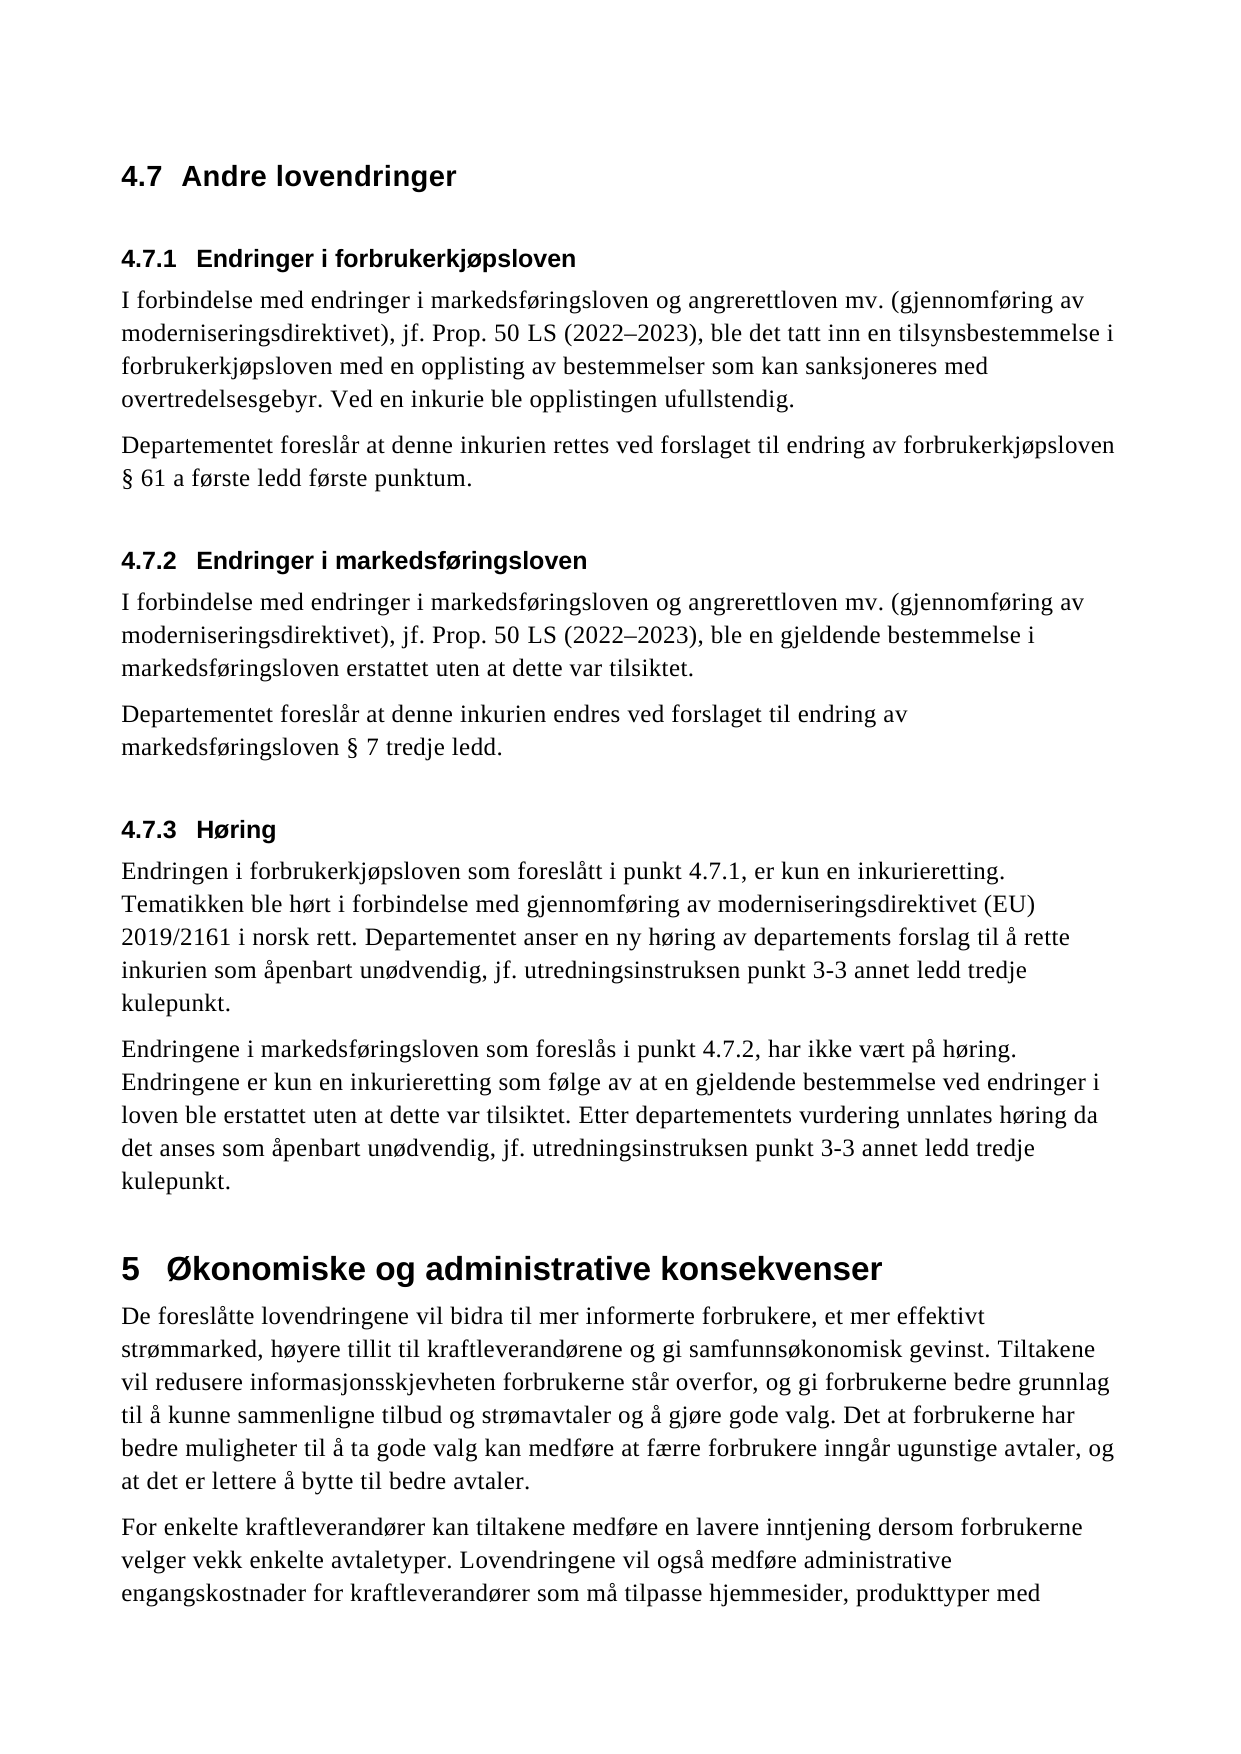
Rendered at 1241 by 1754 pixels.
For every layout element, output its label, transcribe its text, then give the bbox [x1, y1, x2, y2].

text Endringene i markedsføringsloven som foreslås i punkt 4.7.2, har ikke vært på høring. Endringene er kun en inkurieretting som følge av at en gjeldende bestemmelse ved endringer i loven ble erstattet uten at dette var tilsiktet. Etter departementets vurdering unnlates høring da det anses som åpenbart unødvendig, jf. utredningsinstruksen punkt 3-3 annet ledd tredje kulepunkt. [121, 1034, 1119, 1194]
text Departementet foreslår at denne inkurien rettes ved forslaget til endring av forbrukerkjøpsloven § 61 a første ledd første punktum. [121, 430, 1119, 492]
text I forbindelse med endringer i markedsføringsloven og angrerettloven mv. (gjennomføring av moderniseringsdirektivet), jf. Prop. 50 LS (2022–2023), ble det tatt inn en tilsynsbestemmelse i forbrukerkjøpsloven med en opplisting av bestemmelser som kan sanksjoneres med overtredelsesgebyr. Ved en inkurie ble opplistingen ufullstendig. [121, 285, 1119, 413]
subtitle Høring [121, 815, 1119, 843]
subtitle Endringer i markedsføringsloven [121, 546, 1119, 574]
text Departementet foreslår at denne inkurien endres ved forslaget til endring av markedsføringsloven § 7 tredje ledd. [121, 699, 1119, 761]
text De foreslåtte lovendringene vil bidra til mer informerte forbrukere, et mer effektivt strømmarked, høyere tillit til kraftleverandørene og gi samfunnsøkonomisk gevinst. Tiltakene vil redusere informasjonsskjevheten forbrukerne står overfor, og gi forbrukerne bedre grunnlag til å kunne sammenligne tilbud og strømavtaler og å gjøre gode valg. Det at forbrukerne har bedre muligheter til å ta gode valg kan medføre at færre forbrukere inngår ugunstige avtaler, og at det er lettere å bytte til bedre avtaler. [121, 1301, 1119, 1495]
subtitle Endringer i forbrukerkjøpsloven [121, 244, 1119, 273]
text I forbindelse med endringer i markedsføringsloven og angrerettloven mv. (gjennomføring av moderniseringsdirektivet), jf. Prop. 50 LS (2022–2023), ble en gjeldende bestemmelse i markedsføringsloven erstattet uten at dette var tilsiktet. [121, 587, 1119, 682]
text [121, 1512, 1119, 1607]
subtitle Økonomiske og administrative konsekvenser [121, 1249, 1119, 1287]
subtitle Andre lovendringer [121, 159, 1119, 193]
text Endringen i forbrukerkjøpsloven som foreslått i punkt 4.7.1, er kun en inkurieretting. Tematikken ble hørt i forbindelse med gjennomføring av moderniseringsdirektivet (EU) 2019/2161 i norsk rett. Departementet anser en ny høring av departements forslag til å rette inkurien som åpenbart unødvendig, jf. utredningsinstruksen punkt 3-3 annet ledd tredje kulepunkt. [121, 856, 1119, 1017]
